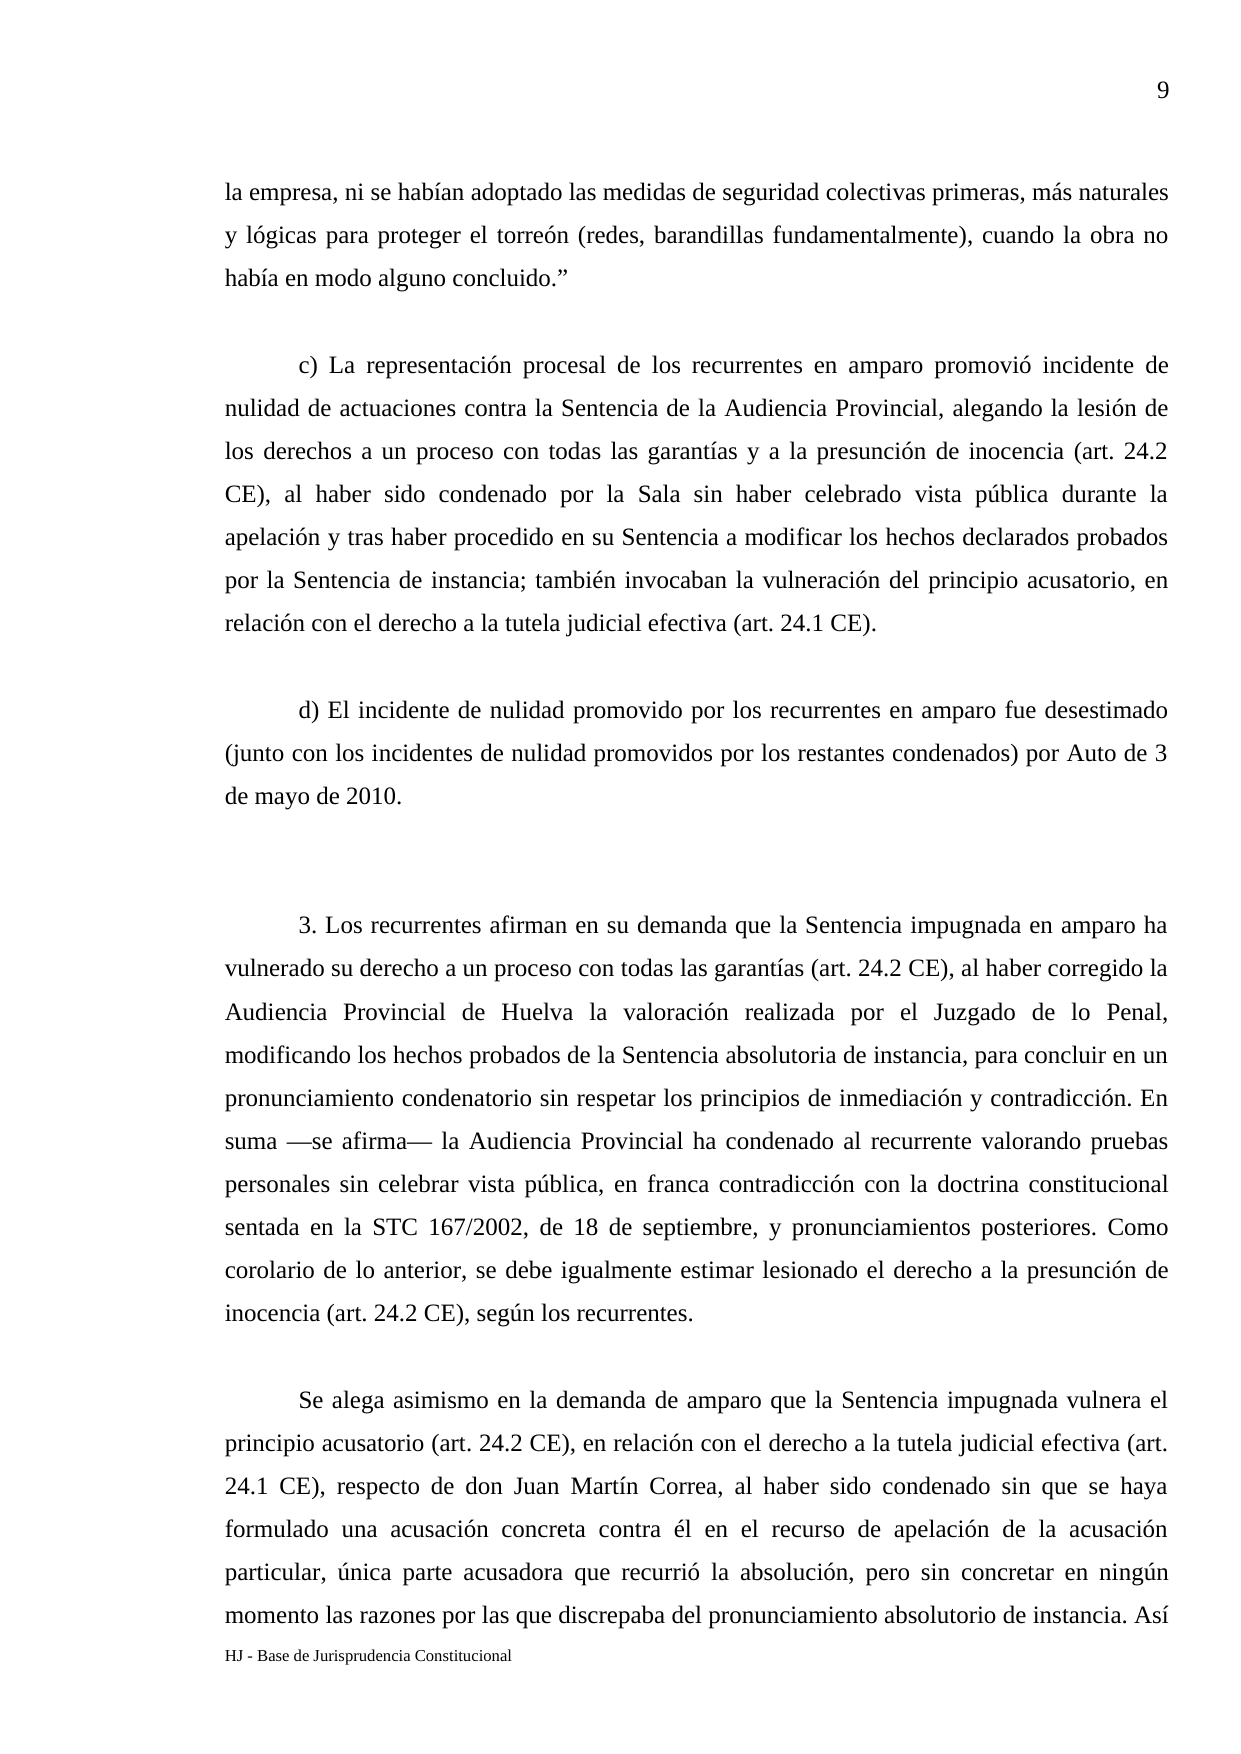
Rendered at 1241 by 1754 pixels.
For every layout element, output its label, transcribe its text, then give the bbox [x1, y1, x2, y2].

text c) La representación procesal de los recurrentes en amparo promovió incidente de nulidad de actuaciones contra la Sentencia de la Audiencia Provincial, alegando la lesión de los derechos a un proceso con todas las garantías y a la presunción de inocencia (art. 24.2 CE), al haber sido condenado por la Sala sin haber celebrado vista pública durante la apelación y tras haber procedido en su Sentencia a modificar los hechos declarados probados por la Sentencia de instancia; también invocaban la vulneración del principio acusatorio, en relación con el derecho a la tutela judicial efectiva (art. 24.1 CE). [224, 350, 1169, 637]
text 3. Los recurrentes afirman en su demanda que la Sentencia impugnada en amparo ha vulnerado su derecho a un proceso con todas las garantías (art. 24.2 CE), al haber corregido la Audiencia Provincial de Huelva la valoración realizada por el Juzgado de lo Penal, modificando los hechos probados de la Sentencia absolutoria de instancia, para concluir en un pronunciamiento condenatorio sin respetar los principios de inmediación y contradicción. En suma —se afirma— la Audiencia Provincial ha condenado al recurrente valorando pruebas personales sin celebrar vista pública, en franca contradicción con la doctrina constitucional sentada en la STC 167/2002, de 18 de septiembre, y pronunciamientos posteriores. Como corolario de lo anterior, se debe igualmente estimar lesionado el derecho a la presunción de inocencia (art. 24.2 CE), según los recurrentes. [224, 910, 1169, 1327]
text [224, 1385, 1169, 1629]
text d) El incidente de nulidad promovido por los recurrentes en amparo fue desestimado (junto con los incidentes de nulidad promovidos por los restantes condenados) por Auto de 3 de mayo de 2010. [224, 695, 1169, 810]
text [224, 177, 1169, 292]
